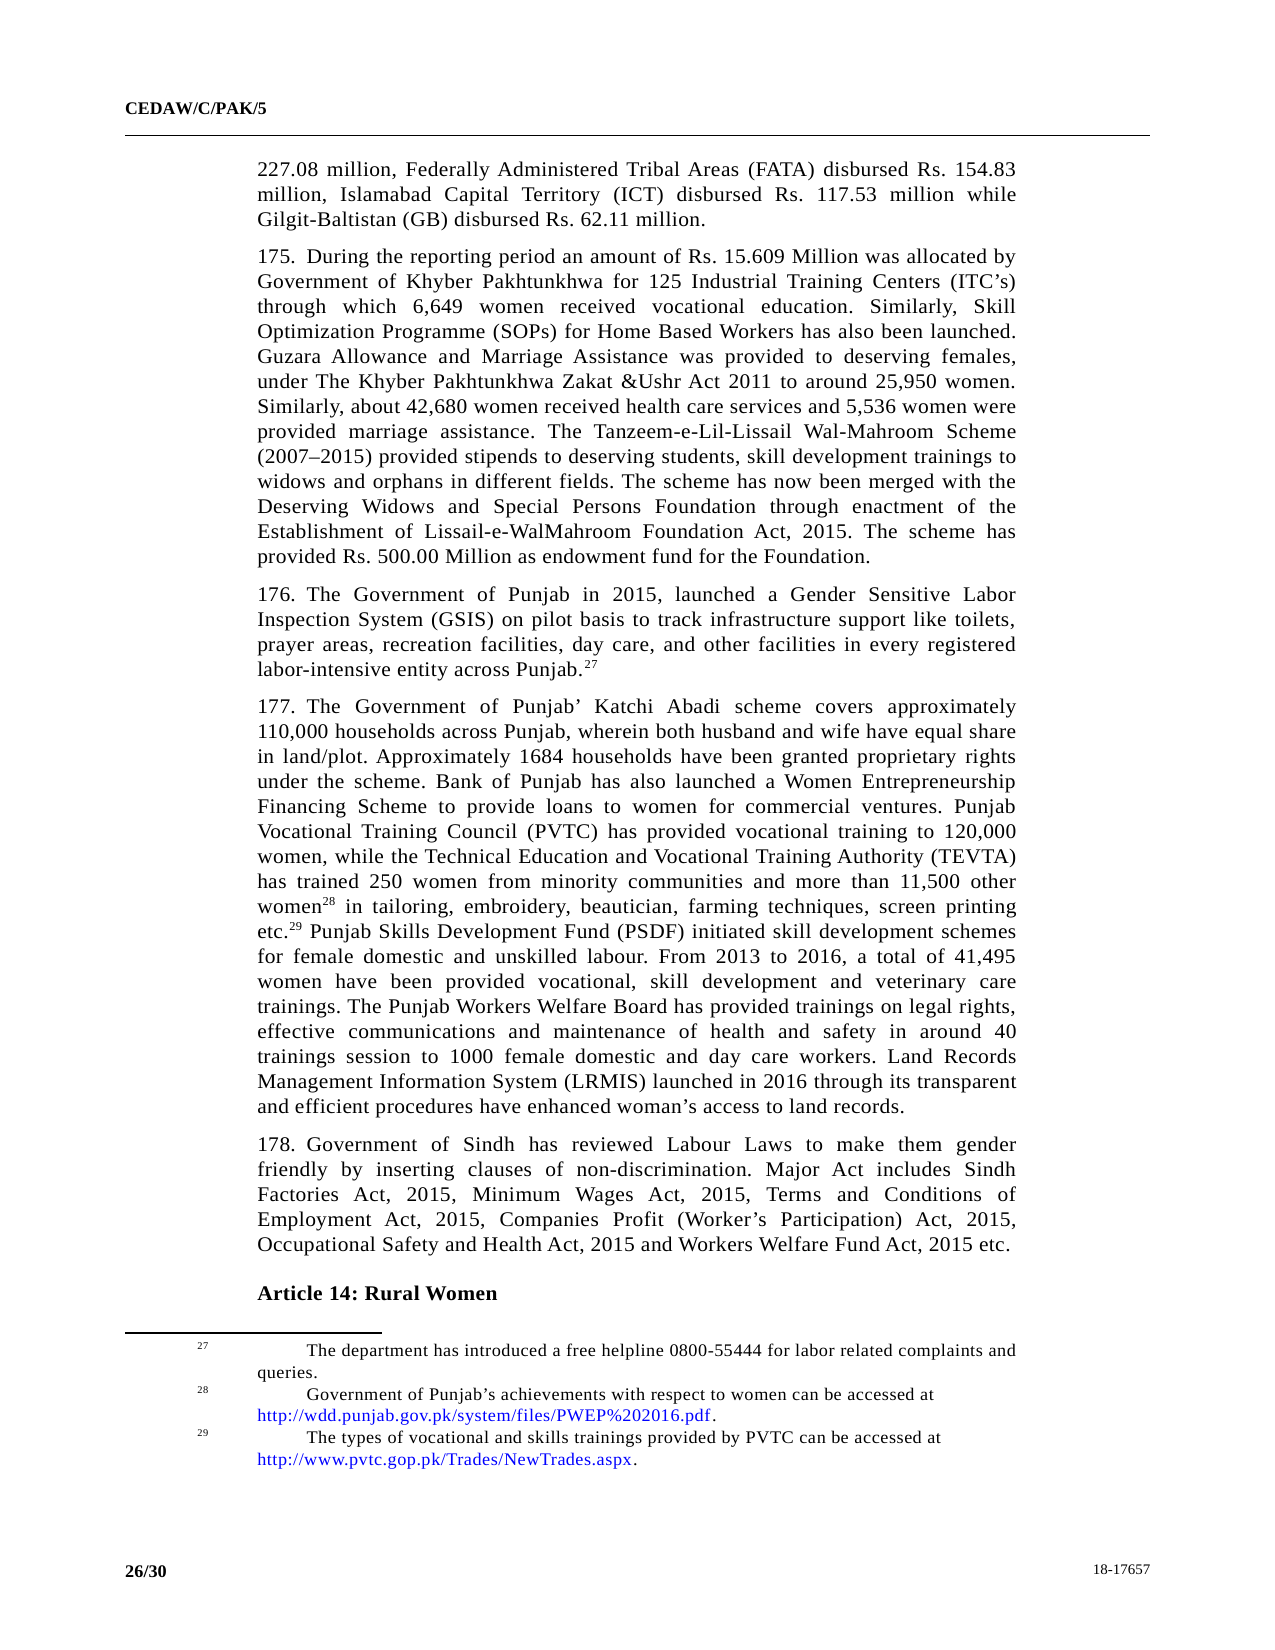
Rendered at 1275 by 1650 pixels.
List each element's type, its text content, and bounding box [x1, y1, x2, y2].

text 175. During the reporting period an amount of Rs. 15.609 Million was allocated by Government of Khyber Pakhtunkhwa for 125 Industrial Training Centers (ITC’s) through which 6,649 women received vocational education. Similarly, Skill Optimization Programme (SOPs) for Home Based Workers has also been launched. Guzara Allowance and Marriage Assistance was provided to deserving females, under The Khyber Pakhtunkhwa Zakat &Ushr Act 2011 to around 25,950 women. Similarly, about 42,680 women received health care services and 5,536 women were provided marriage assistance. The Tanzeem-e-Lil-Lissail Wal-Mahroom Scheme (2007–2015) provided stipends to deserving students, skill development trainings to widows and orphans in different fields. The scheme has now been merged with the Deserving Widows and Special Persons Foundation through enactment of the Establishment of Lissail-e-WalMahroom Foundation Act, 2015. The scheme has provided Rs. 500.00 Million as endowment fund for the Foundation. [257, 243, 1018, 568]
text Article 14: Rural Women [125, 1281, 1019, 1306]
text 178. Government of Sindh has reviewed Labour Laws to make them gender friendly by inserting clauses of non-discrimination. Major Act includes Sindh Factories Act, 2015, Minimum Wages Act, 2015, Terms and Conditions of Employment Act, 2015, Companies Profit (Worker’s Participation) Act, 2015, Occupational Safety and Health Act, 2015 and Workers Welfare Fund Act, 2015 etc. [257, 1131, 1018, 1256]
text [257, 156, 1018, 231]
text 177. The Government of Punjab’ Katchi Abadi scheme covers approximately 110,000 households across Punjab, wherein both husband and wife have equal share in land/plot. Approximately 1684 households have been granted proprietary rights under the scheme. Bank of Punjab has also launched a Women Entrepreneurship Financing Scheme to provide loans to women for commercial ventures. Punjab Vocational Training Council (PVTC) has provided vocational training to 120,000 women, while the Technical Education and Vocational Training Authority (TEVTA) has trained 250 women from minority communities and more than 11,500 other women in tailoring, embroidery, beautician, farming techniques, screen printing etc. Punjab Skills Development Fund (PSDF) initiated skill development schemes for female domestic and unskilled labour. From 2013 to 2016, a total of 41,495 women have been provided vocational, skill development and veterinary care trainings. The Punjab Workers Welfare Board has provided trainings on legal rights, effective communications and maintenance of health and safety in around 40 trainings session to 1000 female domestic and day care workers. Land Records Management Information System (LRMIS) launched in 2016 through its transparent and efficient procedures have enhanced woman’s access to land records. [257, 693, 1018, 1118]
text 176. The Government of Punjab in 2015, launched a Gender Sensitive Labor Inspection System (GSIS) on pilot basis to track infrastructure support like toilets, prayer areas, recreation facilities, day care, and other facilities in every registered labor-intensive entity across Punjab. [257, 581, 1018, 681]
